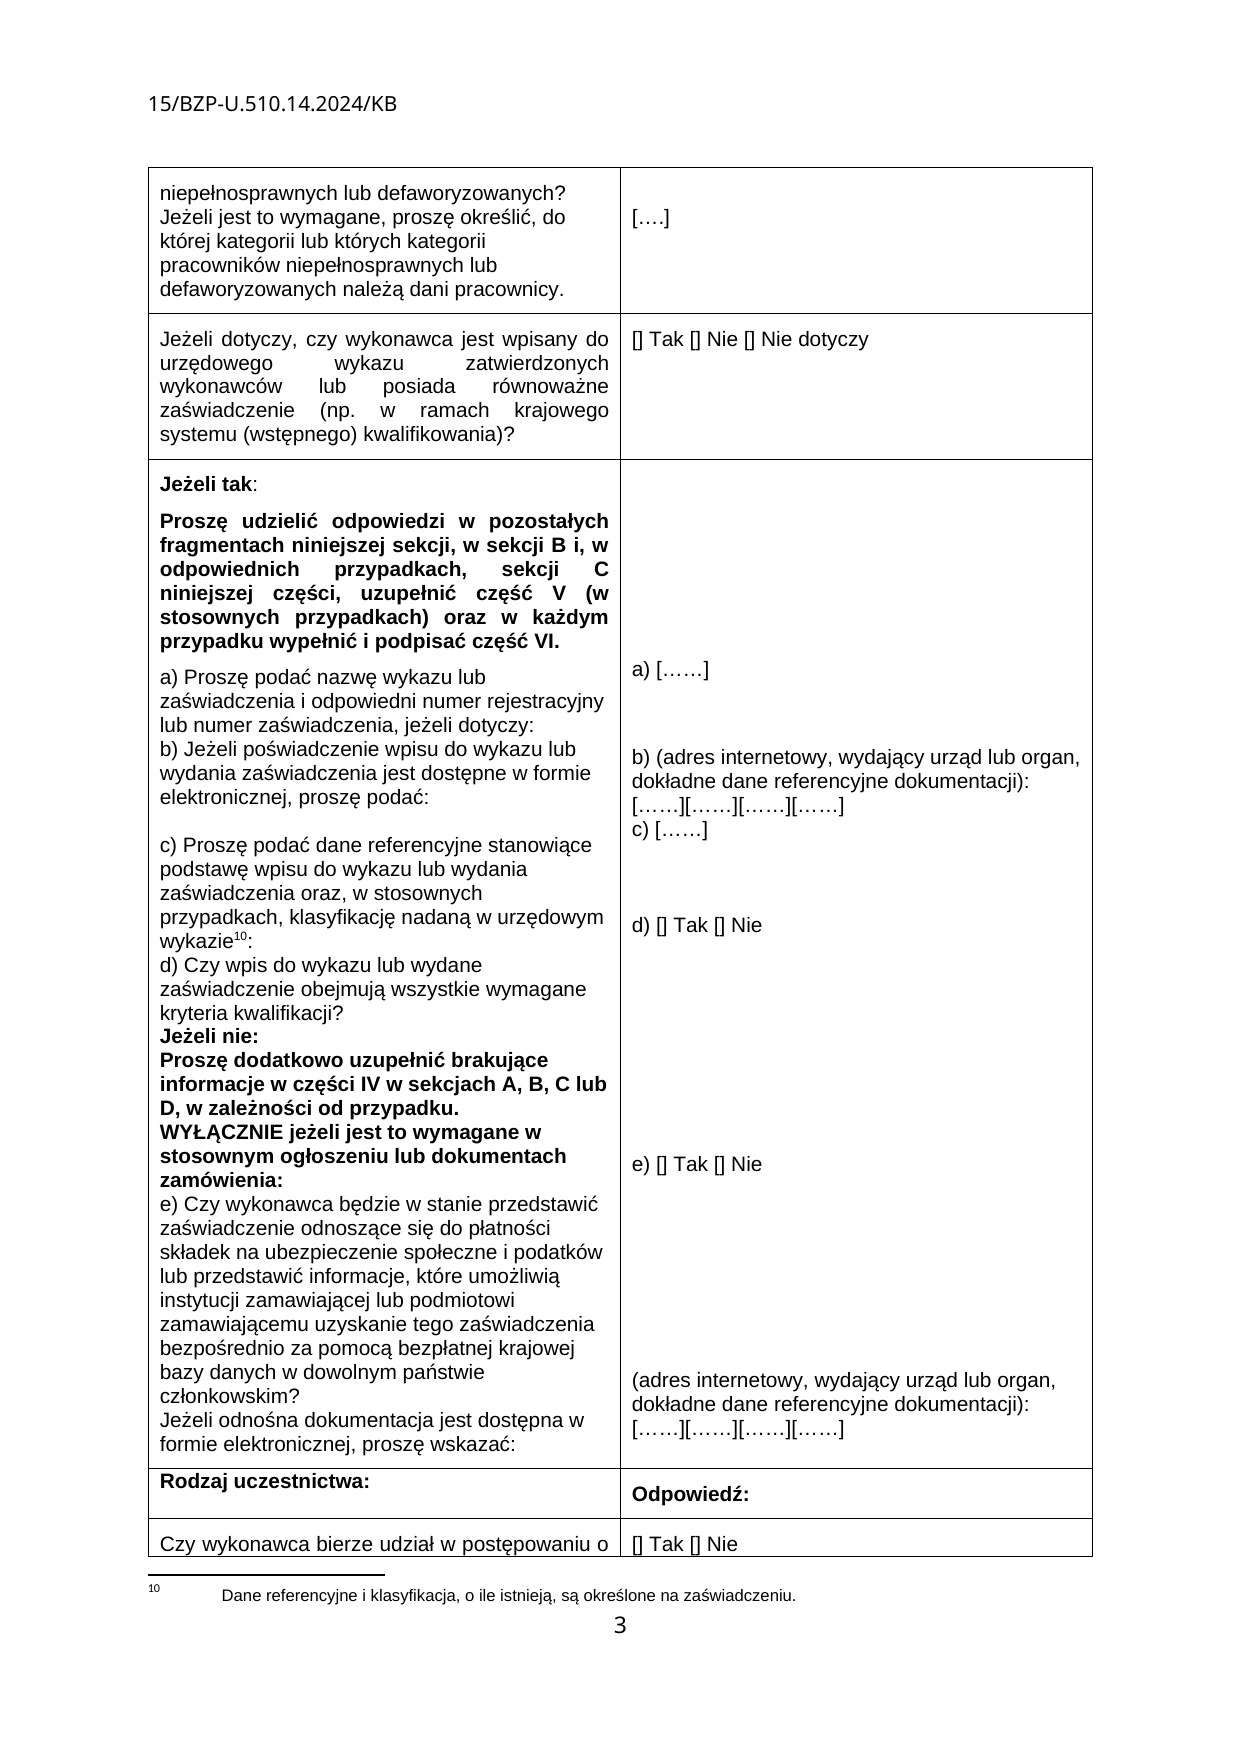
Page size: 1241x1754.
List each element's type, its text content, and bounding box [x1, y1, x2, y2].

table_cell Jeżeli tak: Proszę udzielić odpowiedzi w pozostałych fragmentach niniejszej sekcji, w sekcji B i, w odpowiednich przypadkach, sekcji C niniejszej części, uzupełnić część V (w stosownych przypadkach) oraz w każdym przypadku wypełnić i podpisać część VI. a) Proszę podać nazwę wykazu lub zaświadczenia i odpowiedni numer rejestracyjny lub numer zaświadczenia, jeżeli dotyczy: b) Jeżeli poświadczenie wpisu do wykazu lub wydania zaświadczenia jest dostępne w formie elektronicznej, proszę podać: c) Proszę podać dane referencyjne stanowiące podstawę wpisu do wykazu lub wydania zaświadczenia oraz, w stosownych przypadkach, klasyfikację nadaną w urzędowym wykazie: d) Czy wpis do wykazu lub wydane zaświadczenie obejmują wszystkie wymagane kryteria kwalifikacji? Jeżeli nie: Proszę dodatkowo uzupełnić brakujące informacje w części IV w sekcjach A, B, C lub D, w zależności od przypadku. WYŁĄCZNIE jeżeli jest to wymagane w stosownym ogłoszeniu lub dokumentach zamówienia: e) Czy wykonawca będzie w stanie przedstawić zaświadczenie odnoszące się do płatności składek na ubezpieczenie społeczne i podatków lub przedstawić informacje, które umożliwią instytucji zamawiającej lub podmiotowi zamawiającemu uzyskanie tego zaświadczenia bezpośrednio za pomocą bezpłatnej krajowej bazy danych w dowolnym państwie członkowskim? Jeżeli odnośna dokumentacja jest dostępna w formie elektronicznej, proszę wskazać: [149, 460, 620, 1468]
table_cell Rodzaj uczestnictwa: [149, 1469, 620, 1518]
table_cell Jeżeli dotyczy, czy wykonawca jest wpisany do urzędowego wykazu zatwierdzonych wykonawców lub posiada równoważne zaświadczenie (np. w ramach krajowego systemu (wstępnego) kwalifikowania)? [149, 314, 620, 459]
table_cell [] Tak [] Nie [] Nie dotyczy [621, 314, 1092, 459]
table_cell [149, 168, 620, 313]
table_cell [149, 1519, 620, 1556]
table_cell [621, 168, 1092, 313]
table_cell [] Tak [] Nie [621, 1519, 1092, 1556]
table_cell a) [……] b) (adres internetowy, wydający urząd lub organ, dokładne dane referencyjne dokumentacji): [……][……][……][……] c) [……] d) [] Tak [] Nie e) [] Tak [] Nie (adres internetowy, wydający urząd lub organ, dokładne dane referencyjne dokumentacji): [……][……][……][……] [621, 460, 1092, 1468]
table_cell Odpowiedź: [621, 1469, 1092, 1518]
